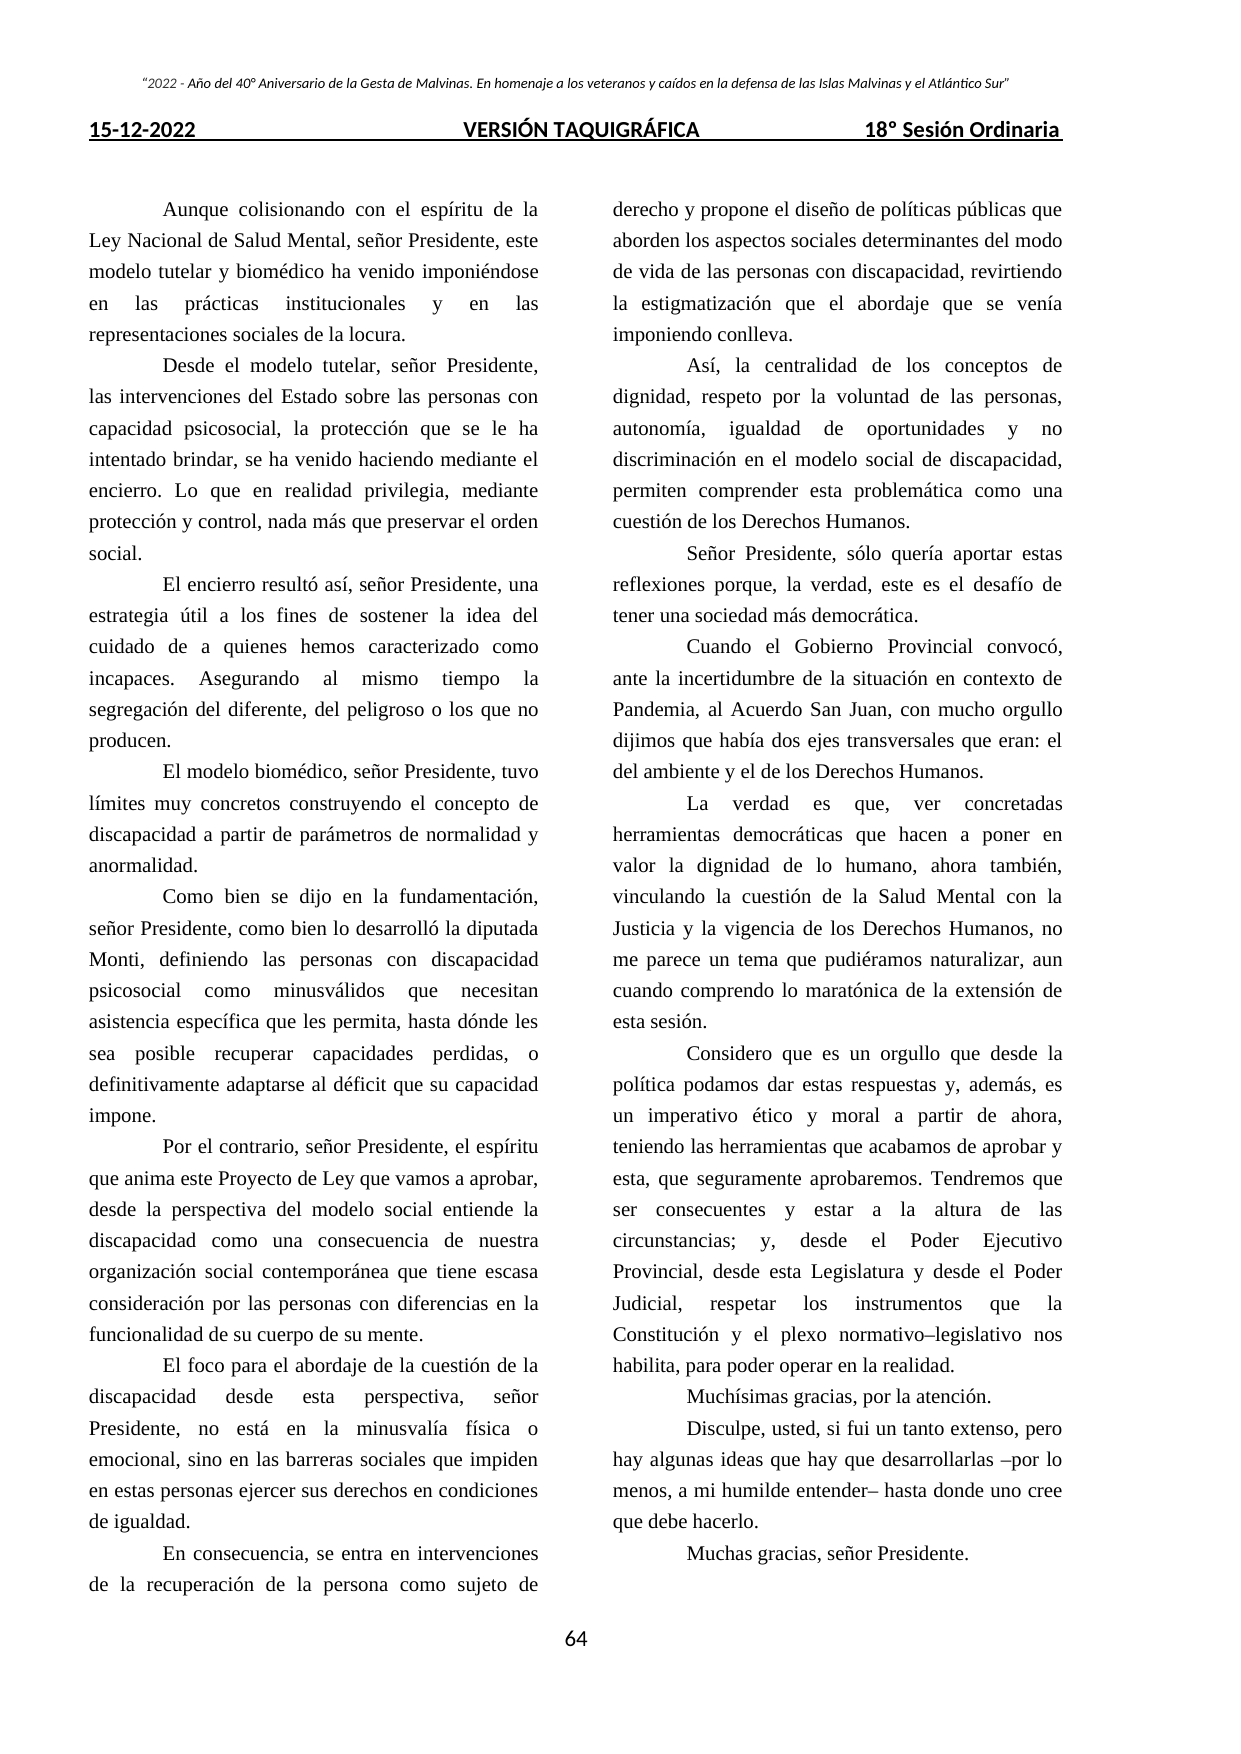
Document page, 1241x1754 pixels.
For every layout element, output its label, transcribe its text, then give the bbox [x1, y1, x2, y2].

text Desde el modelo tutelar, señor Presidente, las intervenciones del Estado sobre las personas con capacidad psicosocial, la protección que se le ha intentado brindar, se ha venido haciendo mediante el encierro. Lo que en realidad privilegia, mediante protección y control, nada más que preservar el orden social. [89, 353, 539, 565]
text El modelo biomédico, señor Presidente, tuvo límites muy concretos construyendo el concepto de discapacidad a partir de parámetros de normalidad y anormalidad. [89, 759, 539, 877]
text Así, la centralidad de los conceptos de dignidad, respeto por la voluntad de las personas, autonomía, igualdad de oportunidades y no discriminación en el modelo social de discapacidad, permiten comprender esta problemática como una cuestión de los Derechos Humanos. [613, 353, 1063, 533]
text Disculpe, usted, si fui un tanto extenso, pero hay algunas ideas que hay que desarrollarlas –por lo menos, a mi humilde entender– hasta donde uno cree que debe hacerlo. [613, 1416, 1063, 1533]
text Aunque colisionando con el espíritu de la Ley Nacional de Salud Mental, señor Presidente, este modelo tutelar y biomédico ha venido imponiéndose en las prácticas institucionales y en las representaciones sociales de la locura. [89, 197, 539, 346]
text El encierro resultó así, señor Presidente, una estrategia útil a los fines de sostener la idea del cuidado de a quienes hemos caracterizado como incapaces. Asegurando al mismo tiempo la segregación del diferente, del peligroso o los que no producen. [89, 572, 539, 752]
text La verdad es que, ver concretadas herramientas democráticas que hacen a poner en valor la dignidad de lo humano, ahora también, vinculando la cuestión de la Salud Mental con la Justicia y la vigencia de los Derechos Humanos, no me parece un tema que pudiéramos naturalizar, aun cuando comprendo lo maratónica de la extensión de esta sesión. [613, 791, 1063, 1033]
text Muchísimas gracias, por la atención. [613, 1384, 1063, 1408]
text En consecuencia, se entra en intervenciones de la recuperación de la persona como sujeto de derecho y propone el diseño de políticas públicas que aborden los aspectos sociales determinantes del modo de vida de las personas con discapacidad, revirtiendo la estigmatización que el abordaje que se venía imponiendo conlleva. [613, 197, 1063, 346]
text Como bien se dijo en la fundamentación, señor Presidente, como bien lo desarrolló la diputada Monti, definiendo las personas con discapacidad psicosocial como minusválidos que necesitan asistencia específica que les permita, hasta dónde les sea posible recuperar capacidades perdidas, o definitivamente adaptarse al déficit que su capacidad impone. [89, 884, 539, 1127]
text Cuando el Gobierno Provincial convocó, ante la incertidumbre de la situación en contexto de Pandemia, al Acuerdo San Juan, con mucho orgullo dijimos que había dos ejes transversales que eran: el del ambiente y el de los Derechos Humanos. [613, 634, 1063, 783]
text El foco para el abordaje de la cuestión de la discapacidad desde esta perspectiva, señor Presidente, no está en la minusvalía física o emocional, sino en las barreras sociales que impiden en estas personas ejercer sus derechos en condiciones de igualdad. [89, 1353, 539, 1533]
text Considero que es un orgullo que desde la política podamos dar estas respuestas y, además, es un imperativo ético y moral a partir de ahora, teniendo las herramientas que acabamos de aprobar y esta, que seguramente aprobaremos. Tendremos que ser consecuentes y estar a la altura de las circunstancias; y, desde el Poder Ejecutivo Provincial, desde esta Legislatura y desde el Poder Judicial, respetar los instrumentos que la Constitución y el plexo normativo–legislativo nos habilita, para poder operar en la realidad. [613, 1041, 1063, 1377]
text En consecuencia, se entra en intervenciones de la recuperación de la persona como sujeto de derecho y propone el diseño de políticas públicas que aborden los aspectos sociales determinantes del modo de vida de las personas con discapacidad, revirtiendo la estigmatización que el abordaje que se venía imponiendo conlleva. [89, 1541, 539, 1596]
text Por el contrario, señor Presidente, el espíritu que anima este Proyecto de Ley que vamos a aprobar, desde la perspectiva del modelo social entiende la discapacidad como una consecuencia de nuestra organización social contemporánea que tiene escasa consideración por las personas con diferencias en la funcionalidad de su cuerpo de su mente. [89, 1134, 539, 1346]
text Muchas gracias, señor Presidente. [613, 1541, 1063, 1565]
text Señor Presidente, sólo quería aportar estas reflexiones porque, la verdad, este es el desafío de tener una sociedad más democrática. [613, 541, 1063, 627]
